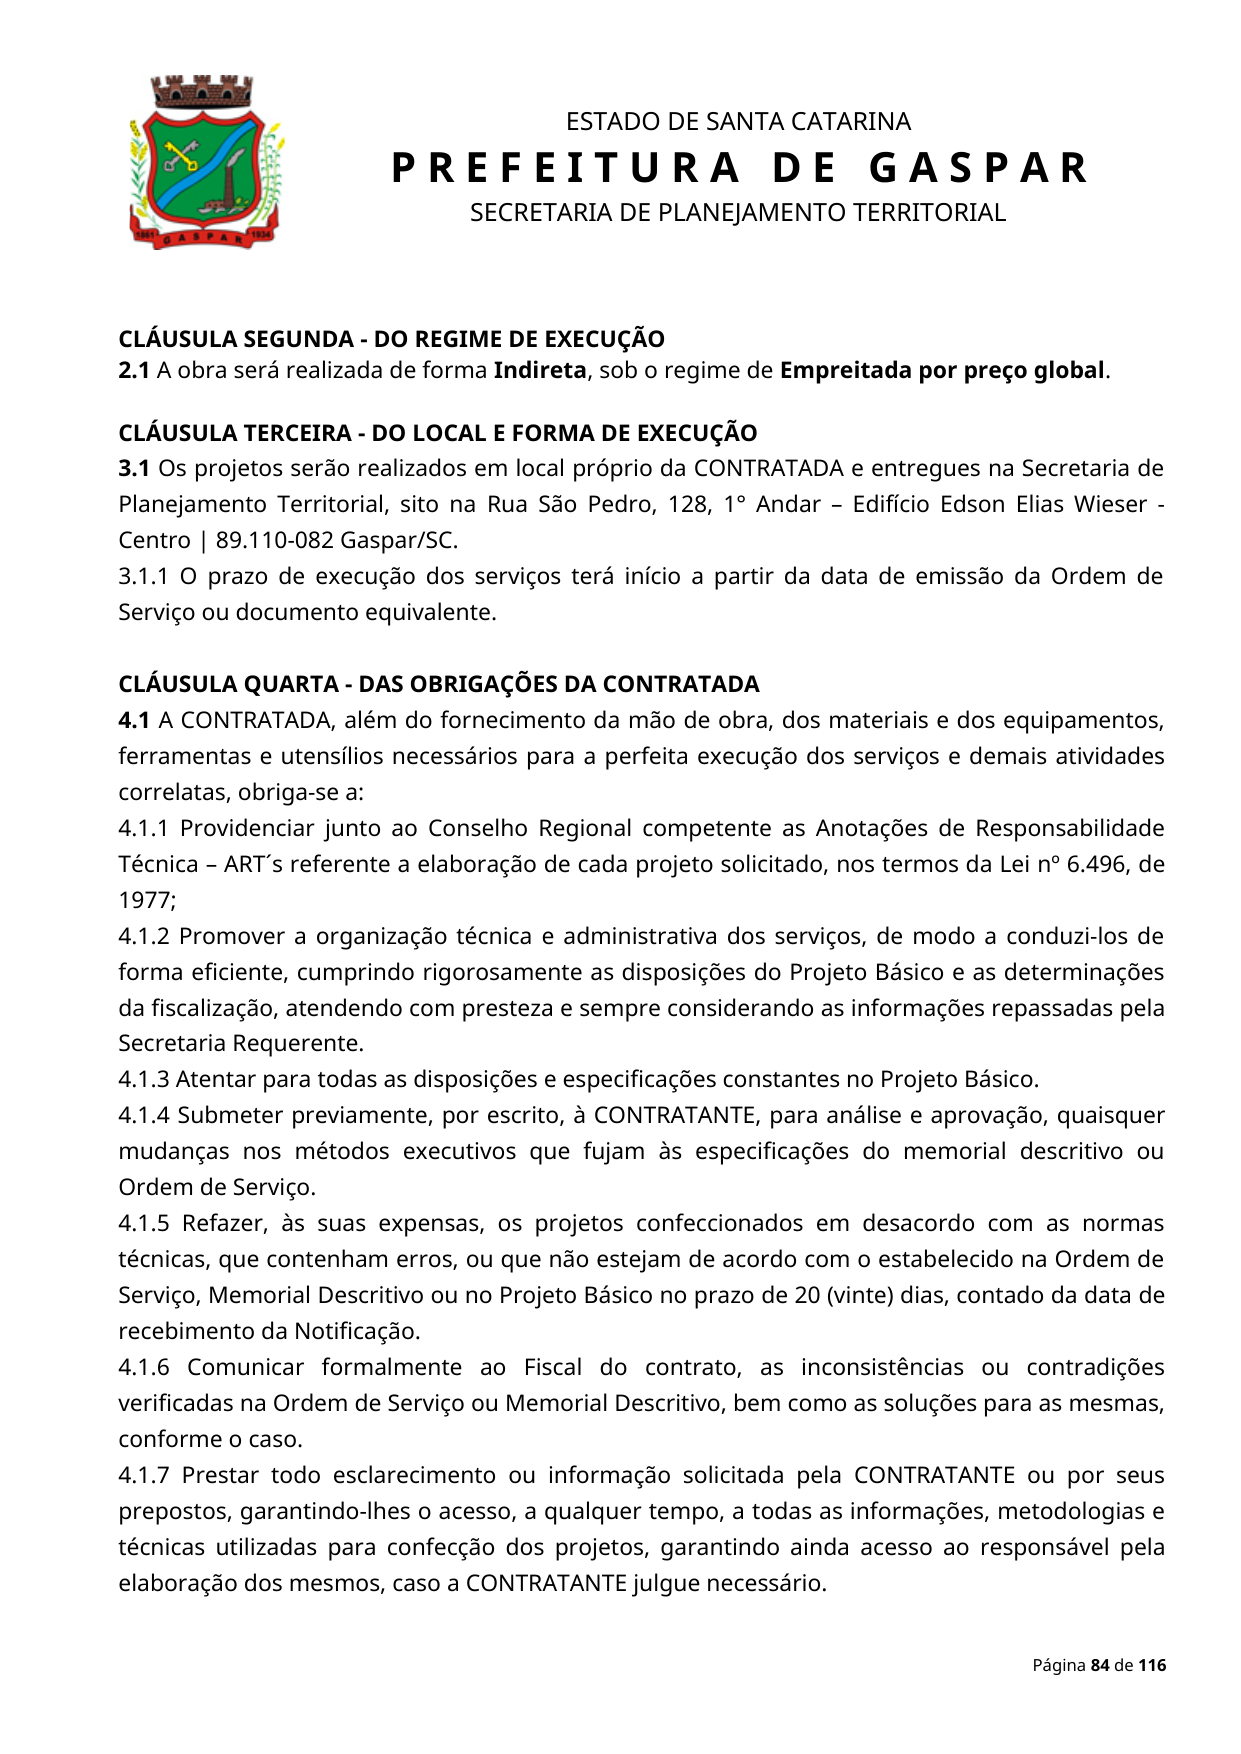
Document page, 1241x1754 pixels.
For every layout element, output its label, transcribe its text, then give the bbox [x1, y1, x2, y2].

text CLÁUSULA TERCEIRA - DO LOCAL E FORMA DE EXECUÇÃO [118, 416, 1166, 448]
text 3.1 Os projetos serão realizados em local próprio da CONTRATADA e entregues na Secretaria de Planejamento Territorial, sito na Rua São Pedro, 128, 1° Andar – Edifício Edson Elias Wieser - Centro | 89.110-082 Gaspar/SC. [118, 452, 1166, 556]
text 4.1.2 Promover a organização técnica e administrativa dos serviços, de modo a conduzi-los de forma eficiente, cumprindo rigorosamente as disposições do Projeto Básico e as determinações da fiscalização, atendendo com presteza e sempre considerando as informações repassadas pela Secretaria Requerente. [118, 919, 1166, 1059]
text CLÁUSULA QUARTA - DAS OBRIGAÇÕES DA CONTRATADA [118, 668, 1166, 699]
picture [129, 75, 285, 250]
text 4.1.3 Atentar para todas as disposições e especificações constantes no Projeto Básico. [118, 1063, 1166, 1094]
text 3.1.1 O prazo de execução dos serviços terá início a partir da data de emissão da Ordem de Serviço ou documento equivalente. [118, 560, 1166, 627]
text 4.1.5 Refazer, às suas expensas, os projetos confeccionados em desacordo com as normas técnicas, que contenham erros, ou que não estejam de acordo com o estabelecido na Ordem de Serviço, Memorial Descritivo ou no Projeto Básico no prazo de 20 (vinte) dias, contado da data de recebimento da Notificação. [118, 1207, 1166, 1346]
text 4.1.7 Prestar todo esclarecimento ou informação solicitada pela CONTRATANTE ou por seus prepostos, garantindo-lhes o acesso, a qualquer tempo, a todas as informações, metodologias e técnicas utilizadas para confecção dos projetos, garantindo ainda acesso ao responsável pela elaboração dos mesmos, caso a CONTRATANTE julgue necessário. [118, 1459, 1166, 1598]
text 4.1.1 Providenciar junto ao Conselho Regional competente as Anotações de Responsabilidade Técnica – ART´s referente a elaboração de cada projeto solicitado, nos termos da Lei nº 6.496, de 1977; [118, 812, 1166, 915]
text 4.1.6 Comunicar formalmente ao Fiscal do contrato, as inconsistências ou contradições verificadas na Ordem de Serviço ou Memorial Descritivo, bem como as soluções para as mesmas, conforme o caso. [118, 1351, 1166, 1454]
text CONTRATADA, além do fornecimento da mão de obra, dos materiais e dos equipamentos, ferramentas e utensílios necessários para a perfeita execução dos serviços e demais atividades correlatas, obriga-se a: [118, 704, 1166, 807]
text CLÁUSULA SEGUNDA - DO REGIME DE EXECUÇÃO [118, 323, 1166, 354]
text 4.1.4 Submeter previamente, por escrito, à CONTRATANTE, para análise e aprovação, quaisquer mudanças nos métodos executivos que fujam às especificações do memorial descritivo ou Ordem de Serviço. [118, 1099, 1166, 1202]
text obra será realizada de forma Indireta, sob o regime de Empreitada por preço global. [118, 354, 1166, 385]
